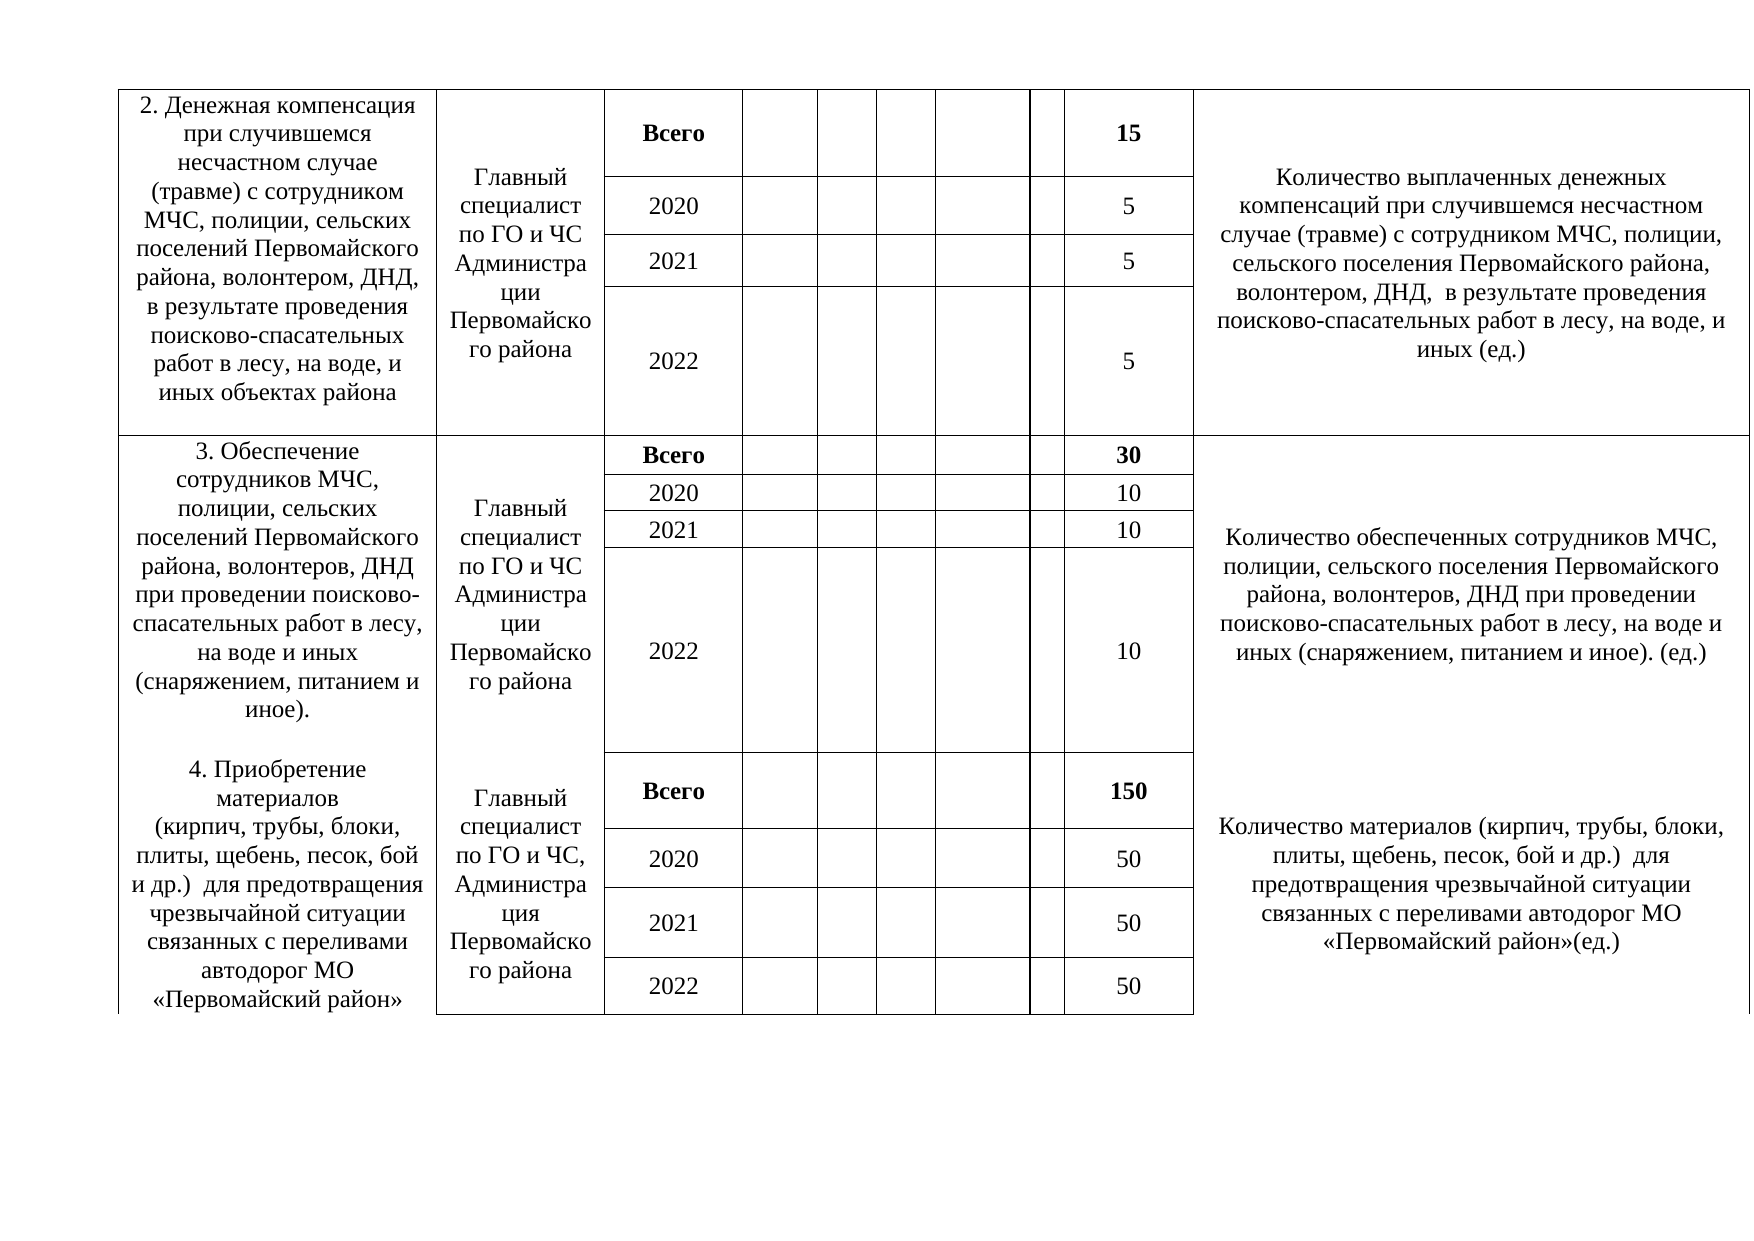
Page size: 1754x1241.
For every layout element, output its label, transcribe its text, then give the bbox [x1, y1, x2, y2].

table_cell 3. Обеспечение сотрудников МЧС, полиции, сельских поселений Первомайского района, волонтеров, ДНД при проведении поисково-спасательных работ в лесу, на воде и иных (снаряжением, питанием и иное). [119, 436, 436, 752]
table_cell [743, 511, 817, 547]
table_cell [743, 177, 817, 234]
table_cell [877, 753, 935, 828]
table_cell [1031, 511, 1064, 547]
table_cell 4. Приобретение материалов (кирпич, трубы, блоки, плиты, щебень, песок, бой и др.) для предотвращения чрезвычайной ситуации связанных с переливами автодорог МО «Первомайский район» [119, 752, 436, 1013]
table_cell 30 [1065, 436, 1193, 473]
table_cell [936, 436, 1029, 473]
table_cell Главный специалист по ГО и ЧС Администрации Первомайского района [437, 436, 604, 752]
table_cell [877, 235, 935, 286]
table_cell 2022 [605, 958, 742, 1013]
table_cell [936, 958, 1029, 1013]
table_cell [743, 753, 817, 828]
table_cell [1031, 548, 1064, 752]
table_cell [743, 436, 817, 473]
table_cell Всего [605, 436, 742, 473]
table_cell 10 [1065, 511, 1193, 547]
table_cell [877, 548, 935, 752]
table_cell [818, 475, 876, 510]
table_cell [936, 829, 1029, 887]
table_cell 50 [1065, 958, 1193, 1013]
table_cell 10 [1065, 548, 1193, 752]
table_cell 2. Денежная компенсация при случившемся несчастном случае (травме) с сотрудником МЧС, полиции, сельских поселений Первомайского района, волонтером, ДНД, в результате проведения поисково-спасательных работ в лесу, на воде, и иных объектах района [119, 90, 436, 435]
table_cell [877, 436, 935, 473]
table_cell [936, 177, 1029, 234]
table_cell [1031, 90, 1064, 176]
table_cell [743, 888, 817, 957]
table_cell 2022 [605, 287, 742, 435]
table_cell [743, 958, 817, 1013]
table_cell Количество материалов (кирпич, трубы, блоки, плиты, щебень, песок, бой и др.) для предотвращения чрезвычайной ситуации связанных с переливами автодорог МО «Первомайский район»(ед.) [1194, 752, 1749, 1013]
table_cell [936, 90, 1029, 176]
table_cell [818, 235, 876, 286]
table_cell [1031, 958, 1064, 1013]
table_cell [743, 548, 817, 752]
table_cell [936, 287, 1029, 435]
table_cell [818, 511, 876, 547]
table_cell [1031, 235, 1064, 286]
table_cell [818, 888, 876, 957]
table_cell [743, 90, 817, 176]
table_cell 150 [1065, 753, 1193, 828]
table_cell Количество обеспеченных сотрудников МЧС, полиции, сельского поселения Первомайского района, волонтеров, ДНД при проведении поисково-спасательных работ в лесу, на воде и иных (снаряжением, питанием и иное). (ед.) [1194, 436, 1749, 752]
table_cell [818, 548, 876, 752]
table_cell [818, 829, 876, 887]
table_cell Главный специалист по ГО и ЧС Администрации Первомайского района [437, 90, 604, 435]
table_cell 5 [1065, 287, 1193, 435]
table_cell 2021 [605, 888, 742, 957]
table_cell [818, 753, 876, 828]
table_cell Количество выплаченных денежных компенсаций при случившемся несчастном случае (травме) с сотрудником МЧС, полиции, сельского поселения Первомайского района, волонтером, ДНД, в результате проведения поисково-спасательных работ в лесу, на воде, и иных (ед.) [1194, 90, 1749, 435]
table_cell [936, 475, 1029, 510]
table_cell 2020 [605, 177, 742, 234]
table_cell 50 [1065, 888, 1193, 957]
table_cell [936, 235, 1029, 286]
table_cell 5 [1065, 235, 1193, 286]
table_cell [936, 511, 1029, 547]
table_cell [1031, 829, 1064, 887]
table_cell [743, 287, 817, 435]
table_cell [877, 90, 935, 176]
table_cell [1031, 287, 1064, 435]
table_cell [818, 287, 876, 435]
table_cell 5 [1065, 177, 1193, 234]
table_cell [818, 90, 876, 176]
table_cell 10 [1065, 475, 1193, 510]
table_cell [818, 958, 876, 1013]
table_cell [1031, 475, 1064, 510]
table_cell [743, 475, 817, 510]
table_cell 2022 [605, 548, 742, 752]
table_cell Всего [605, 90, 742, 176]
table_cell 2021 [605, 235, 742, 286]
table_cell 2020 [605, 829, 742, 887]
table_cell [877, 177, 935, 234]
table_cell [936, 548, 1029, 752]
table_cell [936, 888, 1029, 957]
table_cell [1031, 888, 1064, 957]
table_cell [818, 436, 876, 473]
table_cell [743, 829, 817, 887]
table_cell Всего [605, 753, 742, 828]
table_cell [818, 177, 876, 234]
table_cell [877, 287, 935, 435]
table_cell [877, 958, 935, 1013]
table_cell [877, 888, 935, 957]
table_cell [877, 511, 935, 547]
table_cell 2021 [605, 511, 742, 547]
table_cell [743, 235, 817, 286]
table_cell [877, 829, 935, 887]
table_cell [936, 753, 1029, 828]
table_cell [1031, 753, 1064, 828]
table_cell [877, 475, 935, 510]
table_cell 15 [1065, 90, 1193, 176]
table_cell 50 [1065, 829, 1193, 887]
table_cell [437, 752, 604, 1013]
table_cell 2020 [605, 475, 742, 510]
table_cell [1031, 436, 1064, 473]
table_cell [1031, 177, 1064, 234]
